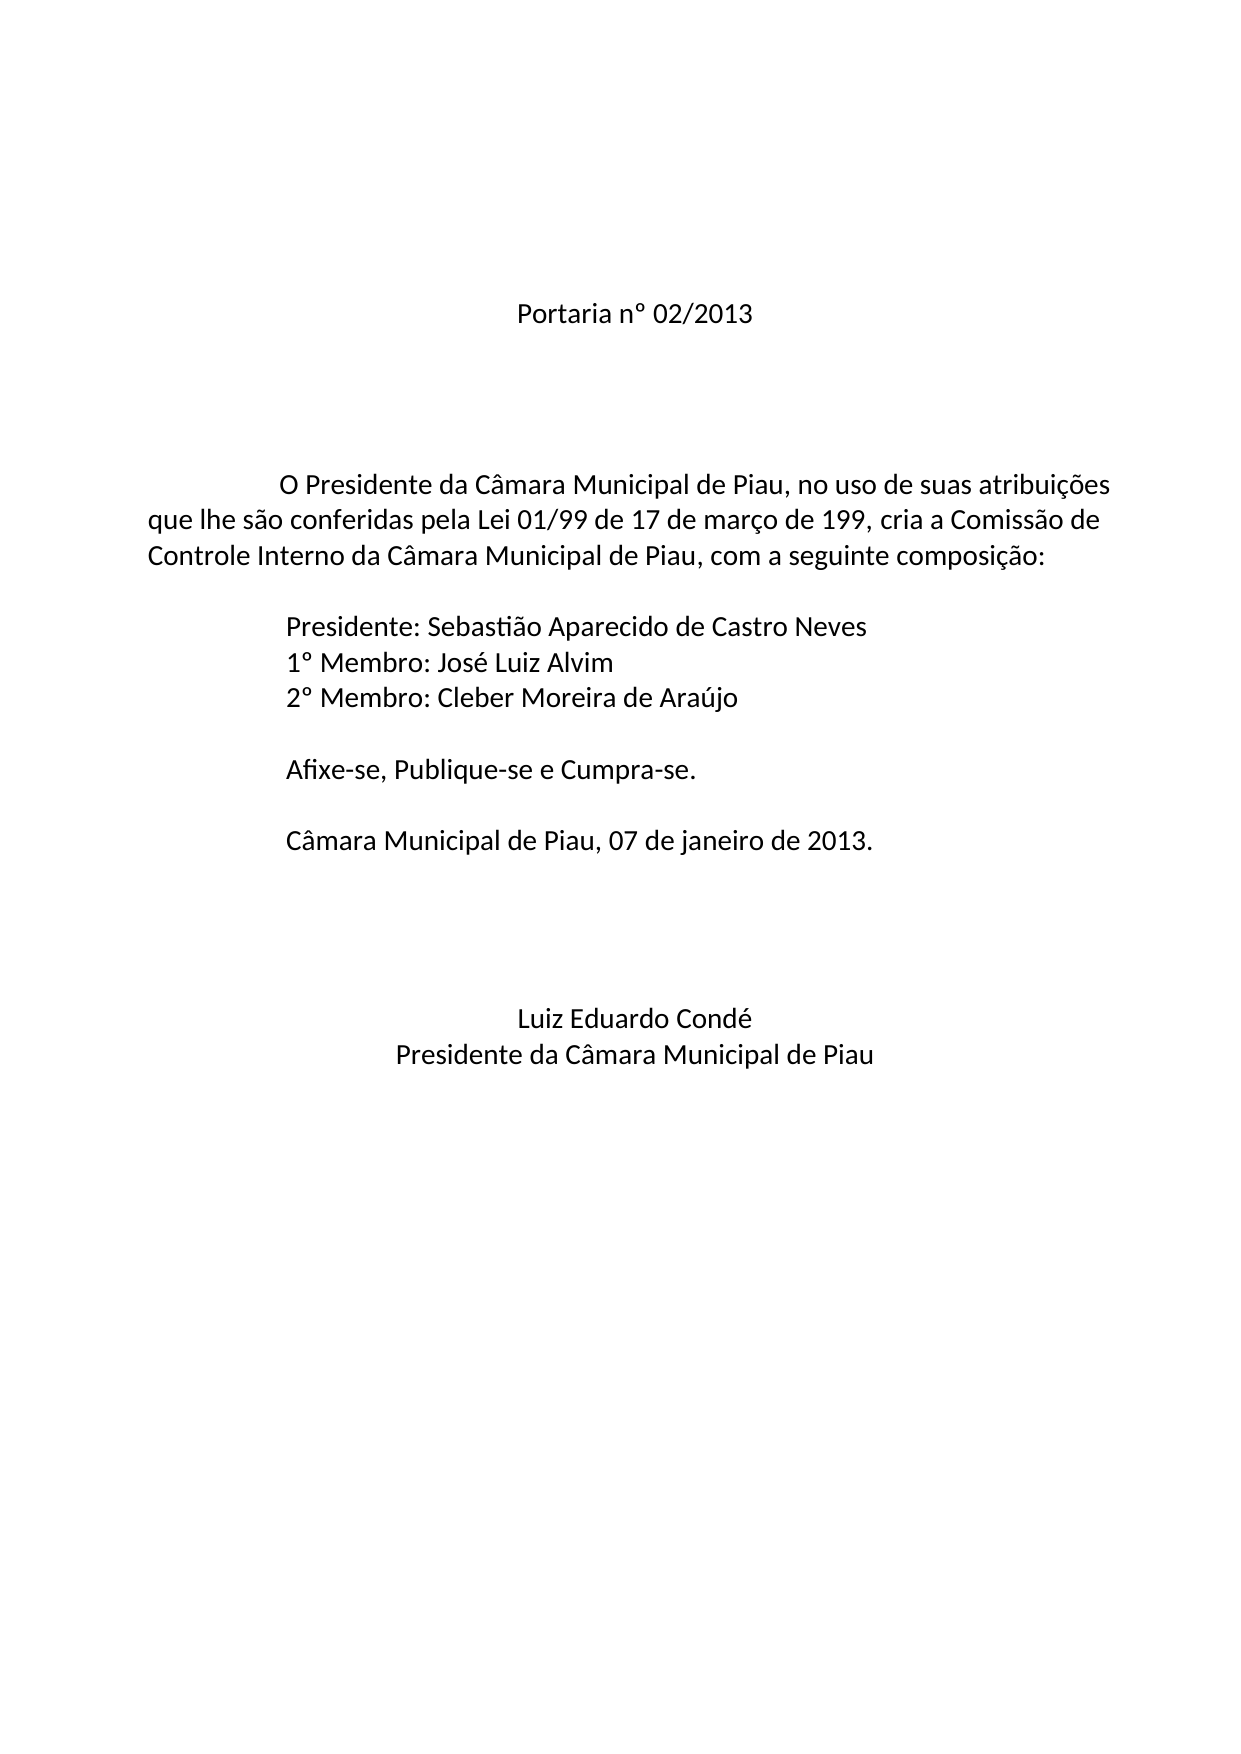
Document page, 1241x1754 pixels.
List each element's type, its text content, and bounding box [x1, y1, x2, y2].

text 1º Membro: José Luiz Alvim [148, 644, 1122, 679]
text Câmara Municipal de Piau, 07 de janeiro de 2013. [148, 822, 1122, 858]
text 2º Membro: Cleber Moreira de Araújo [148, 679, 1122, 715]
text O Presidente da Câmara Municipal de Piau, no uso de suas atribuições que lhe são conferidas pela Lei 01/99 de 17 de março de 199, cria a Comissão de Controle Interno da Câmara Municipal de Piau, com a seguinte composição: [148, 466, 1122, 573]
text Presidente: Sebastião Aparecido de Castro Neves [148, 608, 1122, 644]
text Presidente da Câmara Municipal de Piau [148, 1036, 1122, 1071]
text Luiz Eduardo Condé [148, 1000, 1122, 1036]
text Portaria nº 02/2013 [148, 295, 1122, 331]
text Afixe-se, Publique-se e Cumpra-se. [148, 751, 1122, 786]
